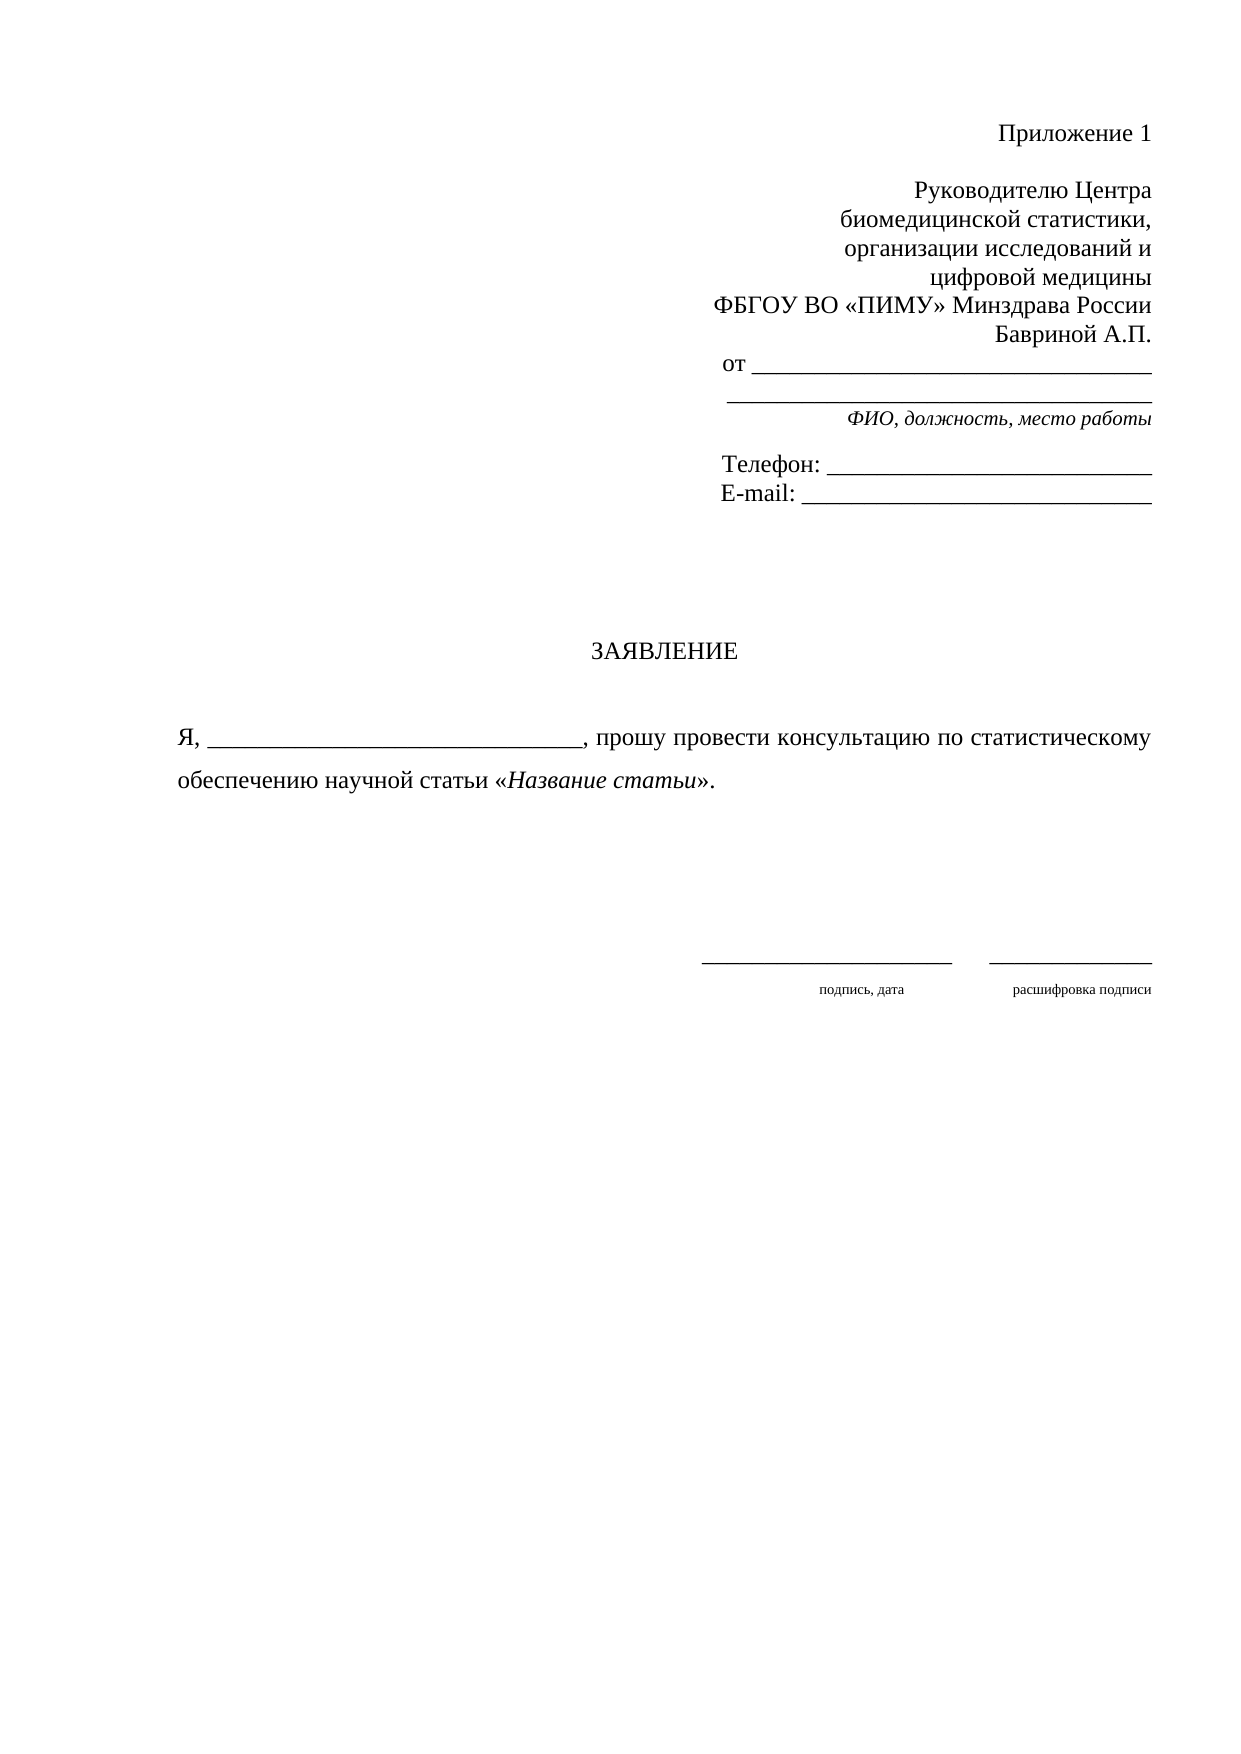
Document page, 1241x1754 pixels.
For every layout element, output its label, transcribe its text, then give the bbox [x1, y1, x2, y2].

text E-mail: ____________________________ [177, 478, 1152, 506]
text Приложение 1 [177, 118, 1152, 147]
text цифровой медицины [177, 262, 1152, 291]
text от ________________________________ [177, 348, 1152, 377]
text подпись, дата расшифровка подписи [177, 981, 1152, 1009]
text организации исследований и [177, 233, 1152, 262]
text Я, ______________________________, прошу провести консультацию по статистическому обеспечению научной статьи «Название статьи». [177, 722, 1152, 794]
text Руководителю Центра [177, 176, 1152, 204]
text Бавриной А.П. [177, 319, 1152, 348]
text ____________________ _____________ [177, 938, 1152, 966]
text Телефон: __________________________ [177, 449, 1152, 478]
text ФИО, должность, место работы [177, 406, 1152, 430]
text ЗАЯВЛЕНИЕ [177, 636, 1152, 664]
text __________________________________ [177, 377, 1152, 406]
text ФБГОУ ВО «ПИМУ» Минздрава России [177, 291, 1152, 319]
text биомедицинской статистики, [177, 204, 1152, 233]
